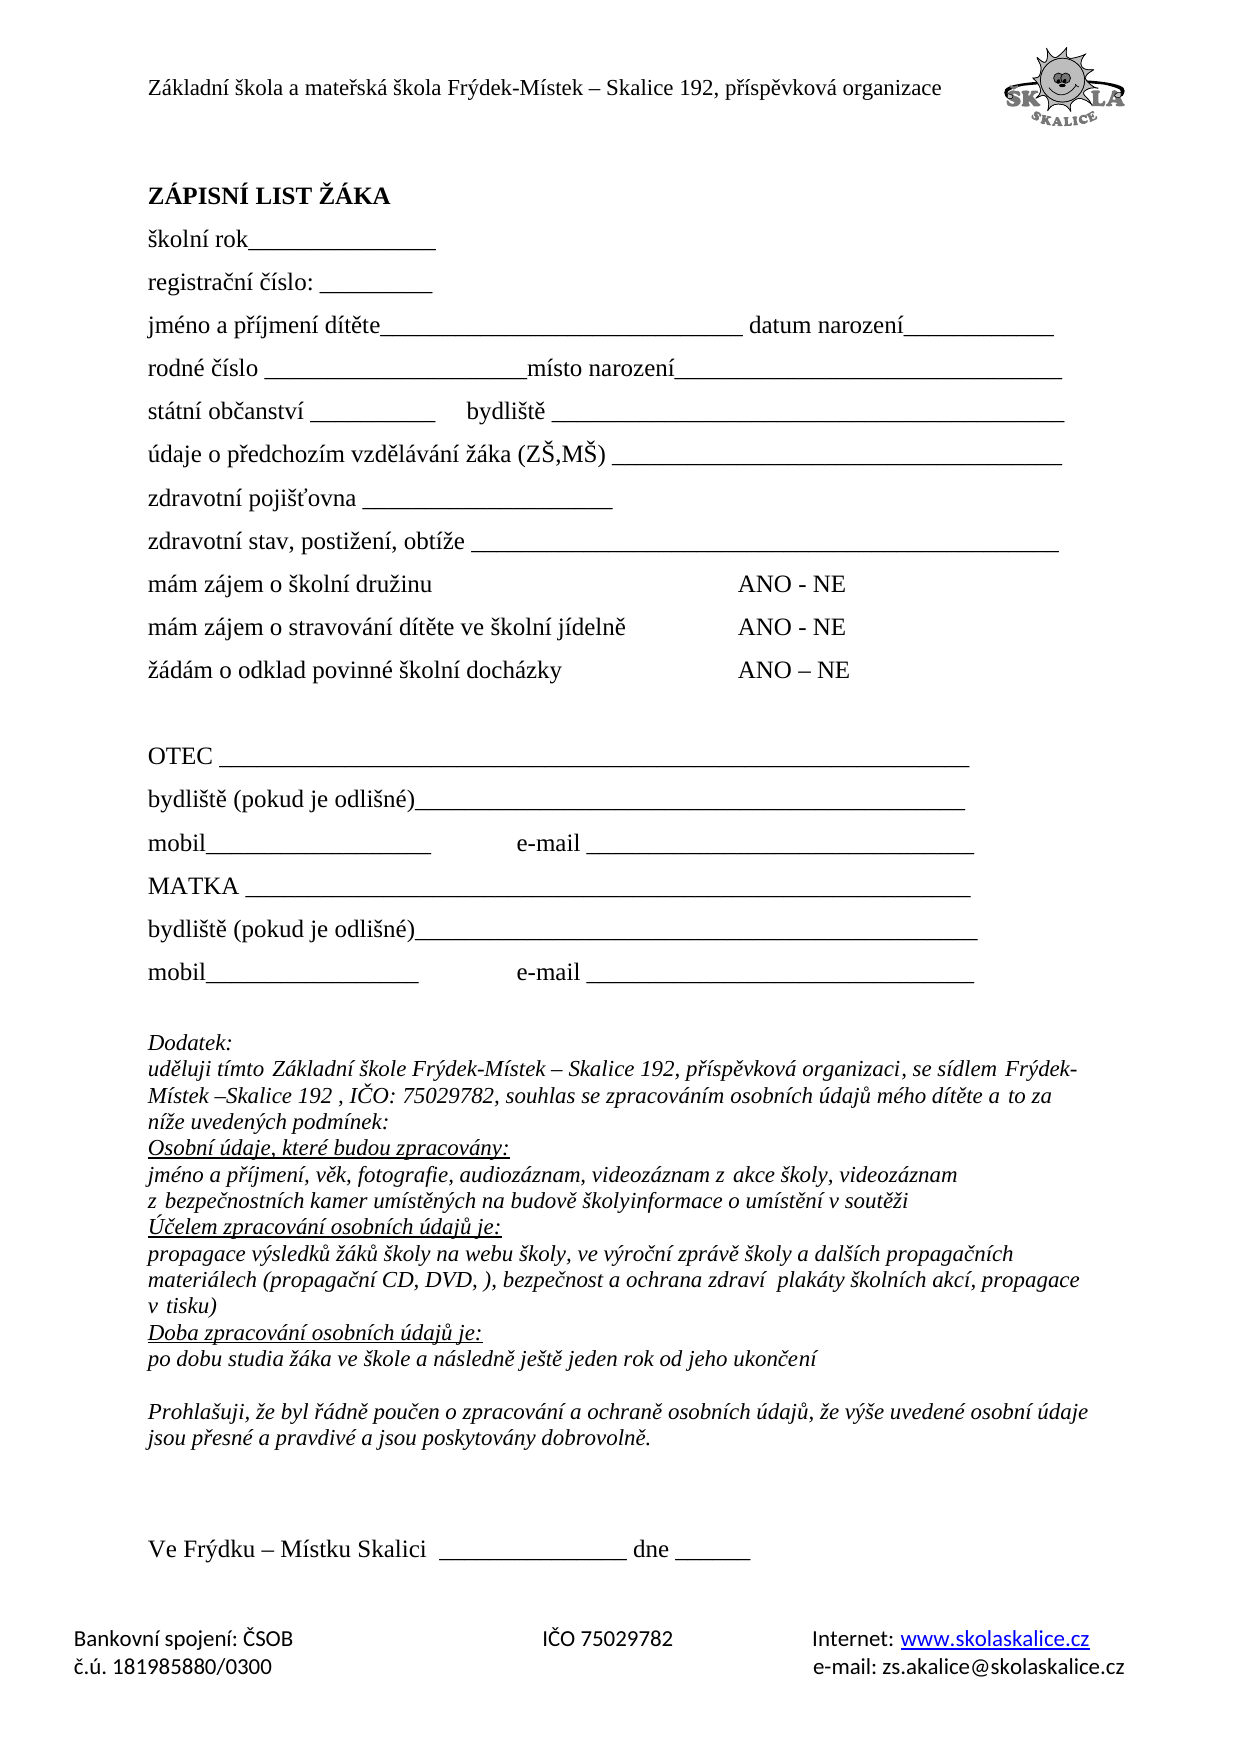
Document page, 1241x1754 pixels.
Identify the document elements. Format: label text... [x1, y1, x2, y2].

text mám zájem o školní družinu ANO - NE [148, 569, 1093, 598]
text propagace výsledků žáků školy na webu školy, ve výroční zprávě školy a dalších propagačních materiálech (propagační CD, DVD, ), bezpečnost a ochrana zdraví plakáty školních akcí, propagace v tisku) [148, 1240, 1093, 1319]
text jméno a příjmení, věk, fotografie, audiozáznam, videozáznam z akce školy, videozáznam z bezpečnostních kamer umístěných na budově školyinformace o umístění v soutěži [148, 1161, 1093, 1213]
text Doba zpracování osobních údajů je: [148, 1319, 1093, 1345]
text mobil_________________ e-mail _______________________________ [148, 957, 1093, 986]
text Ve Frýdku – Místku Skalici _______________ dne ______ [148, 1534, 1093, 1563]
text údaje o předchozím vzdělávání žáka (ZŠ,MŠ) ____________________________________ [148, 439, 1093, 468]
text zdravotní stav, postižení, obtíže _______________________________________________ [148, 526, 1093, 554]
text po dobu studia žáka ve škole a následně ještě jeden rok od jeho ukončení [148, 1345, 1093, 1372]
text registrační číslo: _________ [148, 267, 1093, 296]
text MATKA __________________________________________________________ [148, 871, 1093, 899]
text bydliště (pokud je odlišné)_____________________________________________ [148, 914, 1093, 943]
text rodné číslo _____________________místo narození_______________________________ [148, 353, 1093, 382]
text mám zájem o stravování dítěte ve školní jídelně ANO - NE [148, 612, 1093, 641]
text zdravotní pojišťovna ____________________ [148, 483, 1093, 511]
text Osobní údaje, které budou zpracovány: [148, 1134, 1093, 1161]
text ZÁPISNÍ LIST ŽÁKA [148, 181, 1093, 209]
text jméno a příjmení dítěte_____________________________ datum narození____________ [148, 310, 1093, 339]
text školní rok_______________ [148, 224, 1093, 253]
text žádám o odklad povinné školní docházky ANO – NE [148, 655, 1093, 684]
text OTEC ____________________________________________________________ [148, 741, 1093, 770]
text uděluji tímto Základní škole Frýdek-Místek – Skalice 192, příspěvková organizaci, se sídlem Frýdek-Místek –Skalice 192 , IČO: 75029782, souhlas se zpracováním osobních údajů mého dítěte a to za níže uvedených podmínek: [148, 1055, 1093, 1134]
text Prohlašuji, že byl řádně poučen o zpracování a ochraně osobních údajů, že výše uvedené osobní údaje jsou přesné a pravdivé a jsou poskytovány dobrovolně. [148, 1398, 1093, 1451]
text státní občanství __________ bydliště _________________________________________ [148, 396, 1093, 425]
text Účelem zpracování osobních údajů je: [148, 1213, 1093, 1240]
text mobil__________________ e-mail _______________________________ [148, 828, 1093, 856]
text bydliště (pokud je odlišné)____________________________________________ [148, 784, 1093, 813]
text Dodatek: [148, 1029, 1093, 1055]
